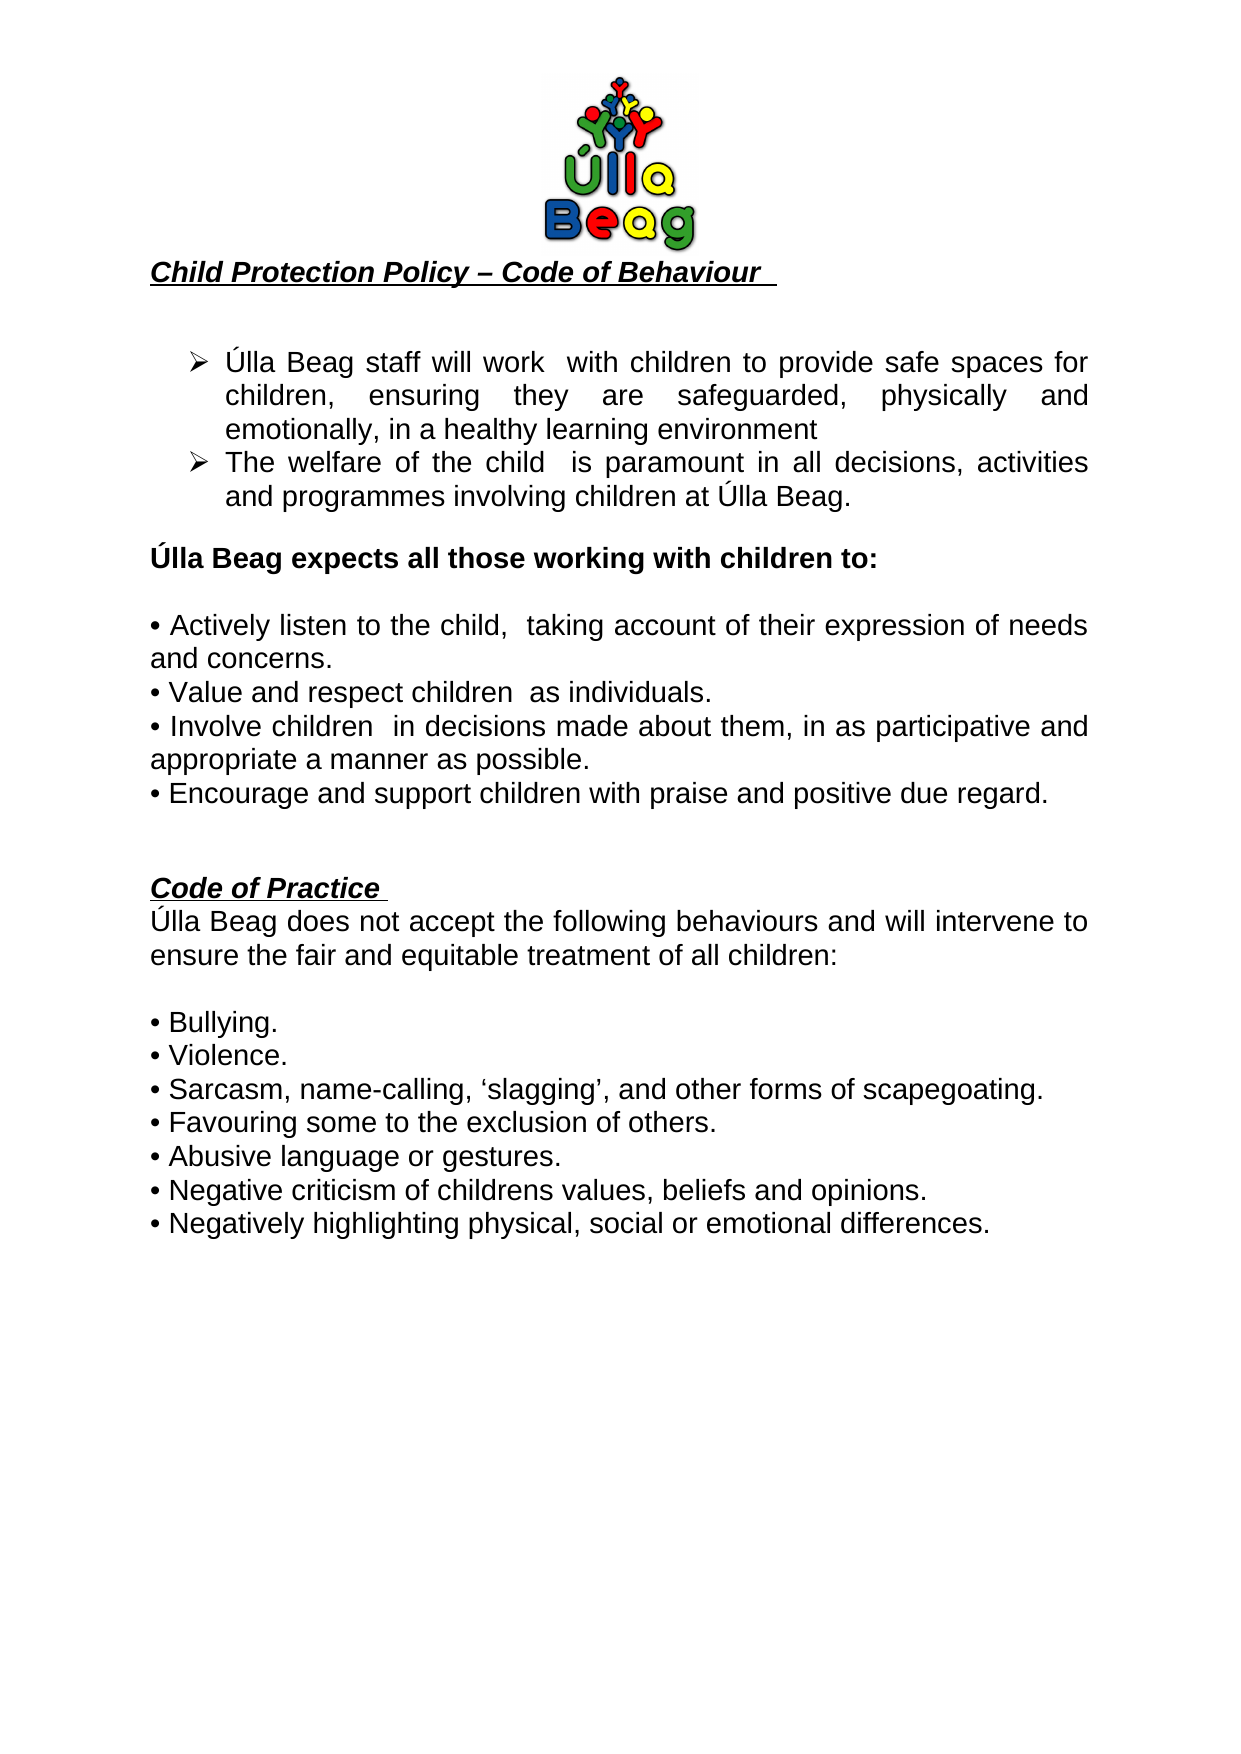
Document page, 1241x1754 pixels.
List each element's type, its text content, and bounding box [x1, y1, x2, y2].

text • Negatively highlighting physical, social or emotional differences. [150, 1206, 1090, 1240]
text Úlla Beag does not accept the following behaviours and will intervene to ensure the fair and equitable treatment of all children: [150, 904, 1090, 971]
text • Abusive language or gestures. [150, 1139, 1090, 1173]
text • Involve children in decisions made about them, in as participative and appropriate a manner as possible. [150, 708, 1090, 776]
text • Actively listen to the child, taking account of their expression of needs and concerns. [150, 608, 1090, 675]
text Code of Practice [150, 871, 1090, 904]
list Úlla Beag staff will work with children to provide safe spaces for children, ensuring they are safeguarded, physically and emotionally, in a healthy learning environment [187, 345, 1090, 446]
text • Sarcasm, name-calling, ‘slagging’, and other forms of scapegoating. [150, 1072, 1090, 1106]
text Child Protection Policy – Code of Behaviour [150, 255, 1090, 289]
text • Favouring some to the exclusion of others. [150, 1106, 1090, 1139]
text Úlla Beag expects all those working with children to: [150, 541, 1090, 574]
text • Encourage and support children with praise and positive due regard. [150, 776, 1090, 809]
text • Negative criticism of childrens values, beliefs and opinions. [150, 1173, 1090, 1206]
text • Violence. [150, 1038, 1090, 1072]
list The welfare of the child is paramount in all decisions, activities and programmes involving children at Úlla Beag. [187, 446, 1090, 513]
text • Value and respect children as individuals. [150, 675, 1090, 708]
text • Bullying. [150, 1005, 1090, 1038]
